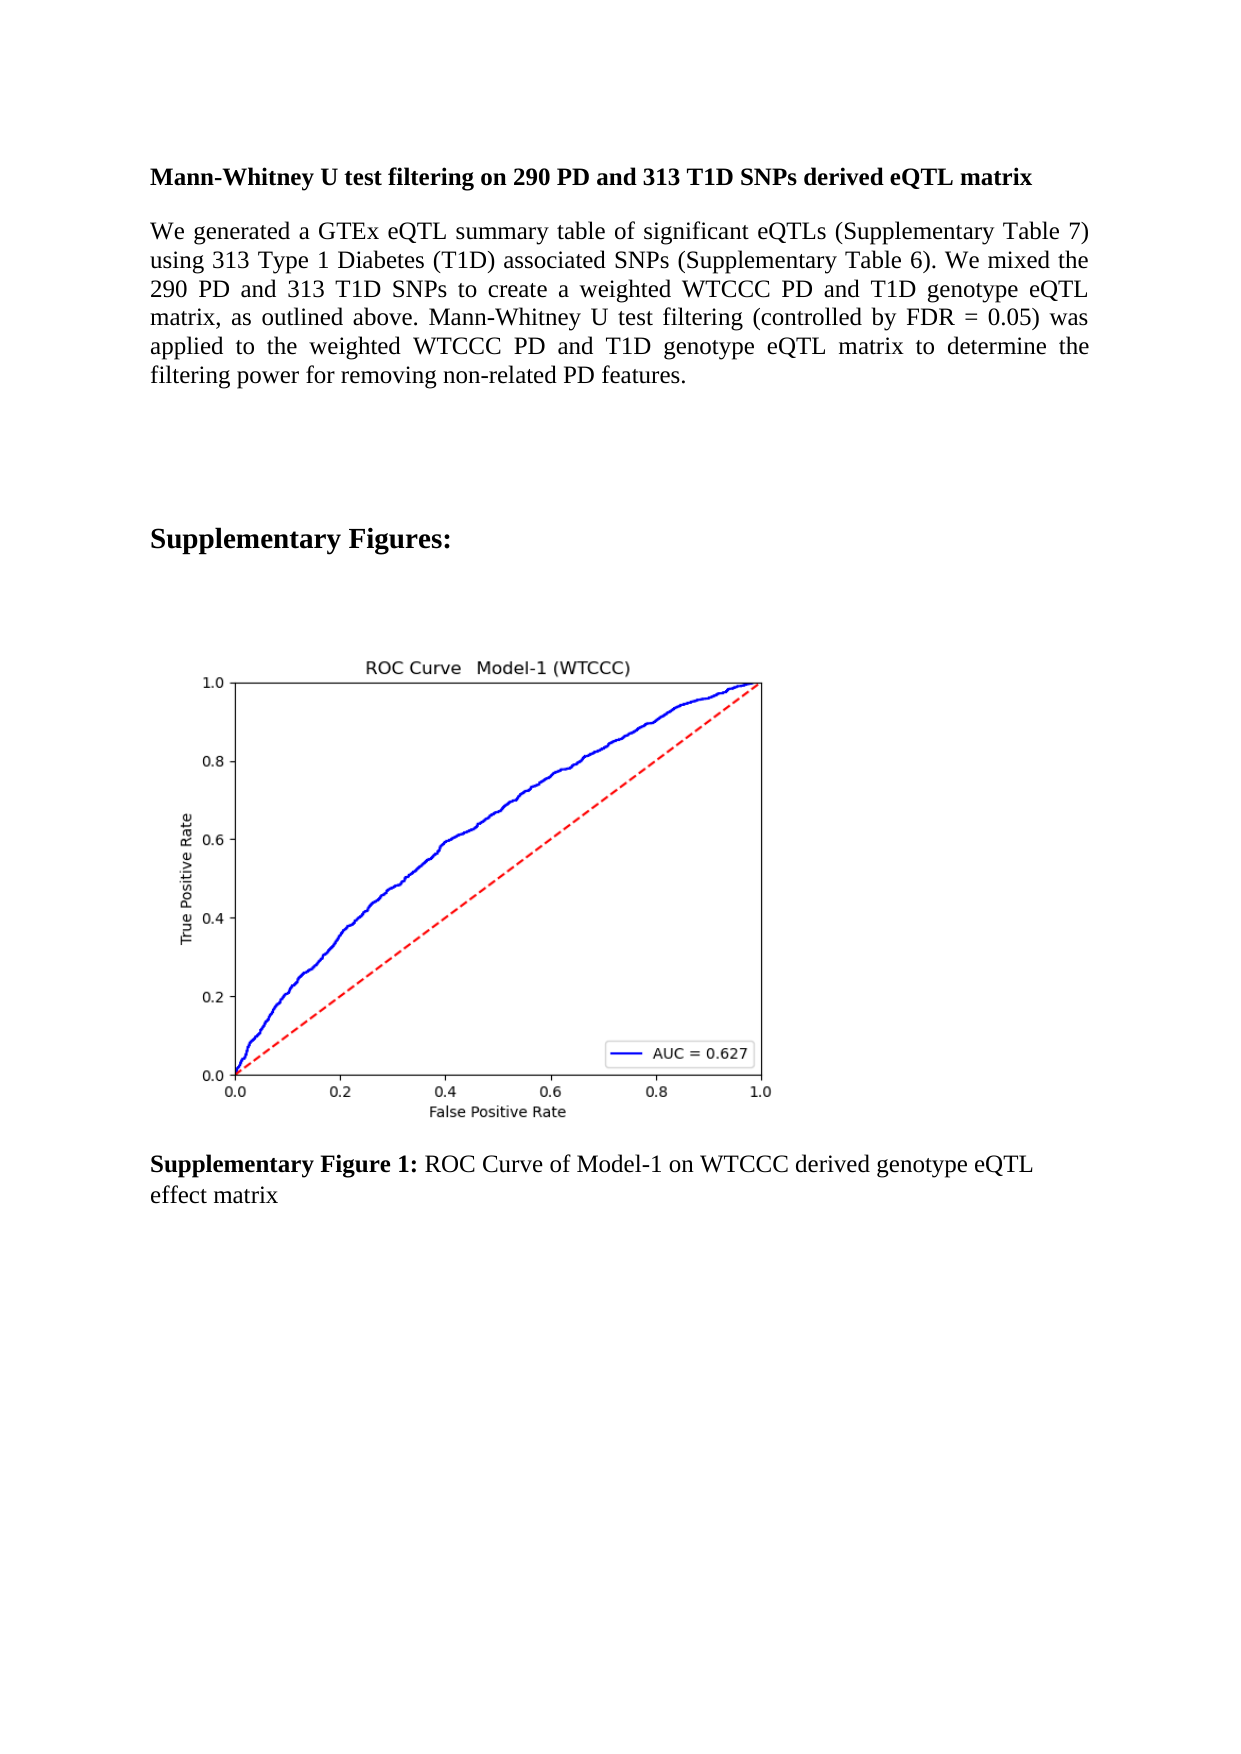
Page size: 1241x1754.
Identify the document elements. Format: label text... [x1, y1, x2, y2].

text Supplementary Figure 1: ROC Curve of Model-1 on WTCCC derived genotype eQTL effect matrix [150, 1149, 1090, 1209]
picture [150, 621, 828, 1131]
text Mann-Whitney U test filtering on 290 PD and 313 T1D SNPs derived eQTL matrix [150, 162, 1090, 191]
text We generated a GTEx eQTL summary table of significant eQTLs (Supplementary Table 7) using 313 Type 1 Diabetes (T1D) associated SNPs (Supplementary Table 6). We mixed the 290 PD and 313 T1D SNPs to create a weighted WTCCC PD and T1D genotype eQTL matrix, as outlined above. Mann-Whitney U test filtering (controlled by FDR = 0.05) was applied to the weighted WTCCC PD and T1D genotype eQTL matrix to determine the filtering power for removing non-related PD features. [150, 216, 1090, 389]
text Supplementary Figures: [150, 521, 1090, 555]
